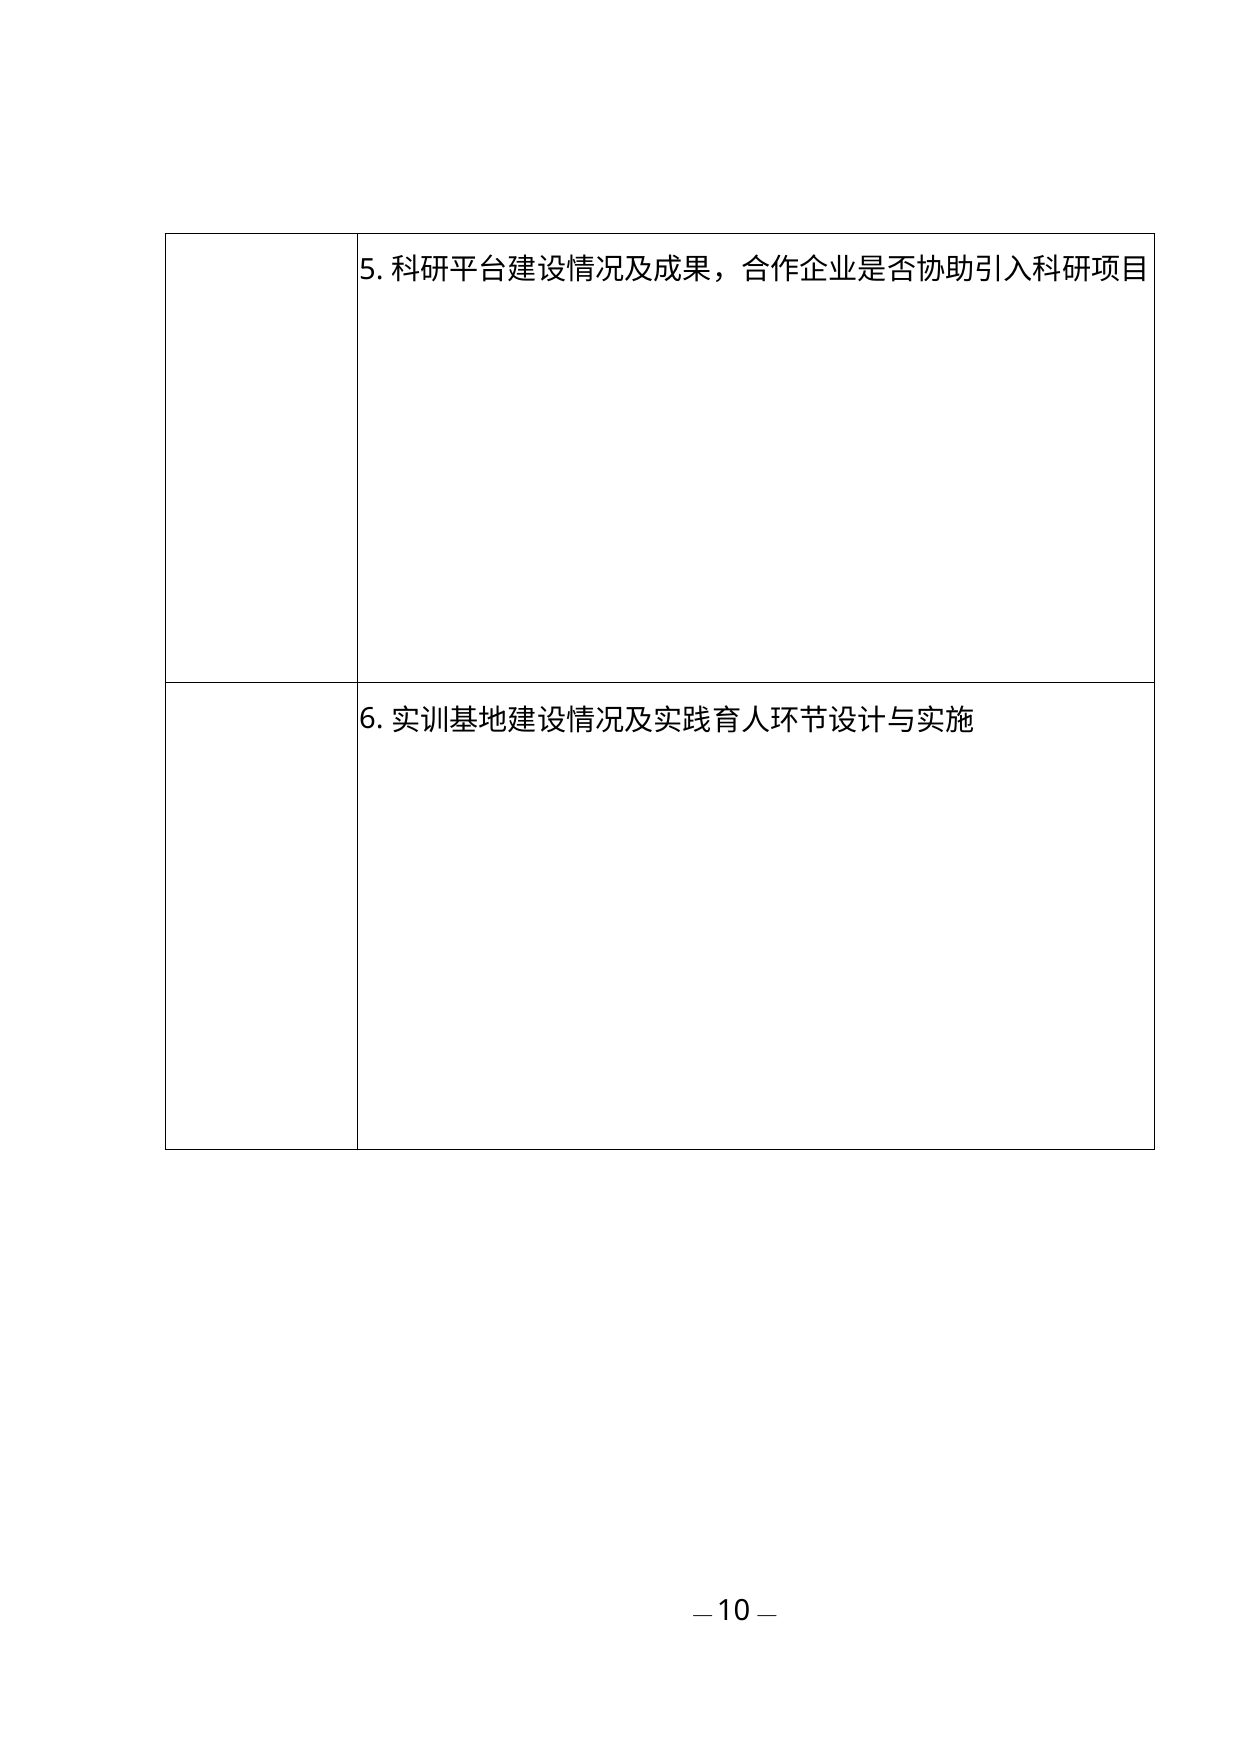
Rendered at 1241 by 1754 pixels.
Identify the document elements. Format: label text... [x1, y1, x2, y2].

table_cell 科研平台建设情况及成果，合作企业是否协助引入科研项目 [358, 234, 1154, 682]
table_cell [166, 683, 357, 1148]
table_cell 实训基地建设情况及实践育人环节设计与实施 [358, 683, 1154, 1148]
